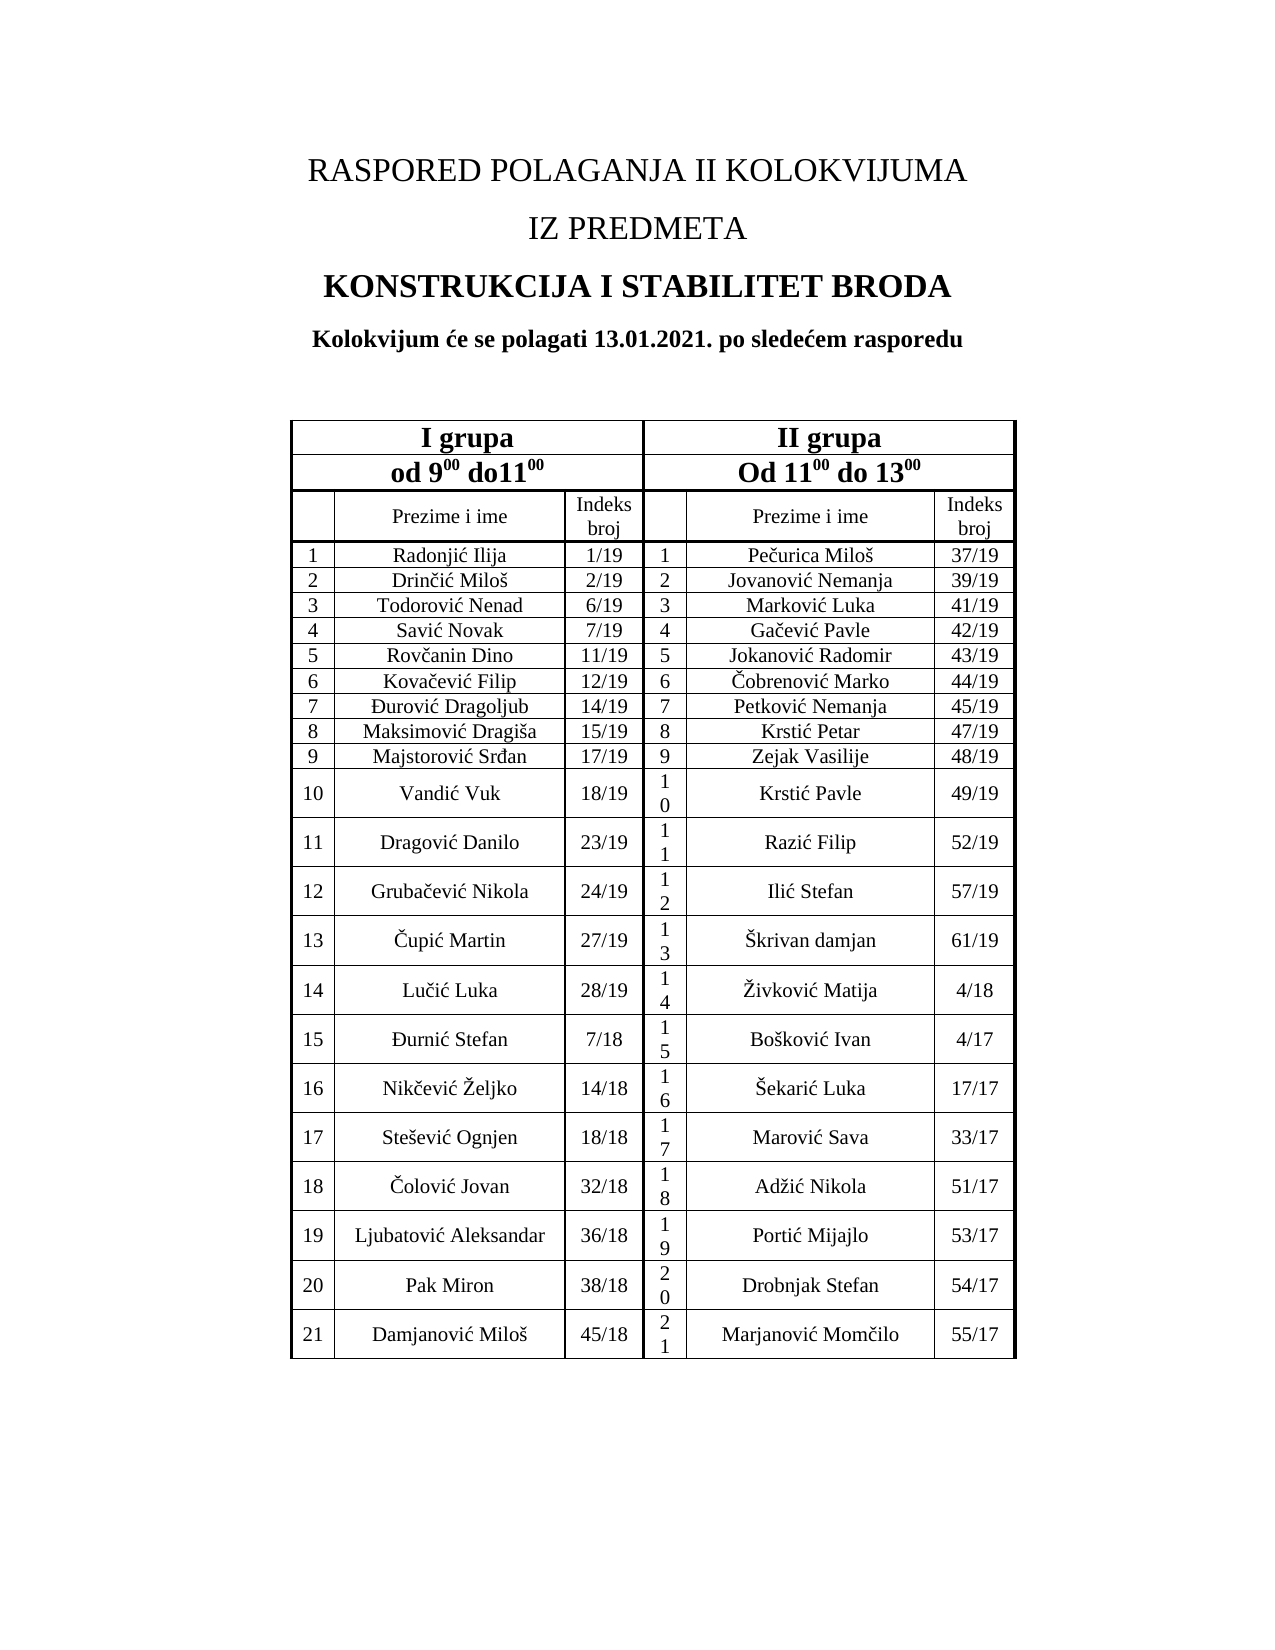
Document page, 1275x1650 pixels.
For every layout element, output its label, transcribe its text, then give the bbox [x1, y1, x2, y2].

table_cell 28/19 [566, 966, 642, 1014]
table_cell 14/18 [566, 1064, 642, 1112]
table_cell Marković Luka [687, 593, 934, 617]
table_cell 18/19 [566, 769, 642, 817]
table_cell 39/19 [935, 568, 1013, 592]
table_cell Gačević Pavle [687, 618, 934, 642]
table_cell Savić Novak [335, 618, 564, 642]
table_cell 43/19 [935, 644, 1013, 667]
table_cell 8 [293, 719, 334, 743]
table_cell Rovčanin Dino [335, 644, 564, 667]
table_cell Petković Nemanja [687, 694, 934, 718]
table_cell Dragović Danilo [335, 818, 564, 866]
table_cell Indeks broj [935, 492, 1013, 540]
table_cell 20 [645, 1261, 686, 1309]
table_cell 13 [293, 916, 334, 964]
table_cell 45/18 [566, 1310, 642, 1358]
table_cell 33/17 [935, 1113, 1013, 1161]
table_cell 48/19 [935, 744, 1013, 768]
table_cell 4/17 [935, 1015, 1013, 1063]
table_cell Đurnić Stefan [335, 1015, 564, 1063]
table_cell Škrivan damjan [687, 916, 934, 964]
table_cell 21 [645, 1310, 686, 1358]
table_cell 18 [293, 1162, 334, 1210]
table_cell 20 [293, 1261, 334, 1309]
table_cell Đurović Dragoljub [335, 694, 564, 718]
table_cell 6 [293, 669, 334, 693]
table_cell Čupić Martin [335, 916, 564, 964]
table_cell 15/19 [566, 719, 642, 743]
table_cell 10 [645, 769, 686, 817]
table_cell 55/17 [935, 1310, 1013, 1358]
table_cell 61/19 [935, 916, 1013, 964]
table_cell Jovanović Nemanja [687, 568, 934, 592]
table_cell 17 [293, 1113, 334, 1161]
table_cell 4/18 [935, 966, 1013, 1014]
table_cell [293, 492, 334, 540]
table_cell Živković Matija [687, 966, 934, 1014]
text RASPORED POLAGANJA II KOLOKVIJUMA [84, 150, 1191, 188]
table_cell 21 [293, 1310, 334, 1358]
table_cell Šekarić Luka [687, 1064, 934, 1112]
table_cell 14 [293, 966, 334, 1014]
table_cell 7/19 [566, 618, 642, 642]
table_cell Pečurica Miloš [687, 543, 934, 567]
table_cell 14 [645, 966, 686, 1014]
table_cell 53/17 [935, 1211, 1013, 1259]
table_cell 44/19 [935, 669, 1013, 693]
table_cell 8 [645, 719, 686, 743]
table_cell 49/19 [935, 769, 1013, 817]
table_cell Čobrenović Marko [687, 669, 934, 693]
table_cell 9 [645, 744, 686, 768]
table_cell 7 [293, 694, 334, 718]
table_cell Adžić Nikola [687, 1162, 934, 1210]
table_cell 15 [293, 1015, 334, 1063]
table_cell 17/19 [566, 744, 642, 768]
table_cell Čolović Jovan [335, 1162, 564, 1210]
table_cell Nikčević Željko [335, 1064, 564, 1112]
table_cell 9 [293, 744, 334, 768]
table_cell 11/19 [566, 644, 642, 667]
table_cell Krstić Pavle [687, 769, 934, 817]
table_cell 4 [645, 618, 686, 642]
table_cell Maksimović Dragiša [335, 719, 564, 743]
table_cell 23/19 [566, 818, 642, 866]
table_header I grupa [293, 421, 642, 454]
table_cell 6/19 [566, 593, 642, 617]
table_cell 11 [293, 818, 334, 866]
table_cell 32/18 [566, 1162, 642, 1210]
table_cell 1 [293, 543, 334, 567]
text KONSTRUKCIJA I STABILITET BRODA [84, 266, 1191, 304]
table_cell 18 [645, 1162, 686, 1210]
table_cell od 900 do1100 [293, 455, 642, 489]
table_cell Indeks broj [566, 492, 642, 540]
table_cell 41/19 [935, 593, 1013, 617]
table_cell Marjanović Momčilo [687, 1310, 934, 1358]
table_cell 17 [645, 1113, 686, 1161]
table_cell 27/19 [566, 916, 642, 964]
table_cell 12 [645, 867, 686, 915]
table_cell 45/19 [935, 694, 1013, 718]
table_cell 17/17 [935, 1064, 1013, 1112]
table_cell 2/19 [566, 568, 642, 592]
table_cell Grubačević Nikola [335, 867, 564, 915]
table_cell 24/19 [566, 867, 642, 915]
table_cell Od 1100 do 1300 [645, 455, 1013, 489]
table_cell 3 [293, 593, 334, 617]
table_cell 42/19 [935, 618, 1013, 642]
table_cell Bošković Ivan [687, 1015, 934, 1063]
table_cell 36/18 [566, 1211, 642, 1259]
table_cell 38/18 [566, 1261, 642, 1309]
text Kolokvijum će se polagati 13.01.2021. po sledećem rasporedu [84, 324, 1191, 353]
table_cell Prezime i ime [335, 492, 564, 540]
table_cell 1 [645, 543, 686, 567]
table_cell Razić Filip [687, 818, 934, 866]
table_cell Stešević Ognjen [335, 1113, 564, 1161]
table_cell Kovačević Filip [335, 669, 564, 693]
table_cell 7 [645, 694, 686, 718]
table_cell 16 [645, 1064, 686, 1112]
table_cell 51/17 [935, 1162, 1013, 1210]
table_cell 3 [645, 593, 686, 617]
table_cell 19 [645, 1211, 686, 1259]
table_cell Zejak Vasilije [687, 744, 934, 768]
table_cell 2 [645, 568, 686, 592]
table_cell Krstić Petar [687, 719, 934, 743]
table_cell 14/19 [566, 694, 642, 718]
table_cell Drinčić Miloš [335, 568, 564, 592]
table_cell 57/19 [935, 867, 1013, 915]
table_cell Marović Sava [687, 1113, 934, 1161]
table_cell 47/19 [935, 719, 1013, 743]
table_cell Damjanović Miloš [335, 1310, 564, 1358]
table_cell 37/19 [935, 543, 1013, 567]
table_cell 52/19 [935, 818, 1013, 866]
table_cell Radonjić Ilija [335, 543, 564, 567]
table_cell Ljubatović Aleksandar [335, 1211, 564, 1259]
table_cell 12 [293, 867, 334, 915]
table_cell Drobnjak Stefan [687, 1261, 934, 1309]
table_cell Portić Mijajlo [687, 1211, 934, 1259]
table_cell 4 [293, 618, 334, 642]
table_cell 15 [645, 1015, 686, 1063]
table_cell [645, 492, 686, 540]
table_cell 5 [293, 644, 334, 667]
table_cell 54/17 [935, 1261, 1013, 1309]
table_cell 11 [645, 818, 686, 866]
table_header II grupa [645, 421, 1013, 454]
table_cell Todorović Nenad [335, 593, 564, 617]
table_cell Prezime i ime [687, 492, 934, 540]
table_cell Vandić Vuk [335, 769, 564, 817]
table_cell 10 [293, 769, 334, 817]
table_cell 16 [293, 1064, 334, 1112]
table_cell Jokanović Radomir [687, 644, 934, 667]
table_cell 5 [645, 644, 686, 667]
table_cell 6 [645, 669, 686, 693]
table_cell 7/18 [566, 1015, 642, 1063]
table_cell 18/18 [566, 1113, 642, 1161]
table_cell Lučić Luka [335, 966, 564, 1014]
table_cell 19 [293, 1211, 334, 1259]
table_cell 2 [293, 568, 334, 592]
table_cell 12/19 [566, 669, 642, 693]
text IZ PREDMETA [84, 208, 1191, 246]
table_cell Majstorović Srđan [335, 744, 564, 768]
table_cell Ilić Stefan [687, 867, 934, 915]
table_cell Pak Miron [335, 1261, 564, 1309]
table_cell 13 [645, 916, 686, 964]
table_cell 1/19 [566, 543, 642, 567]
